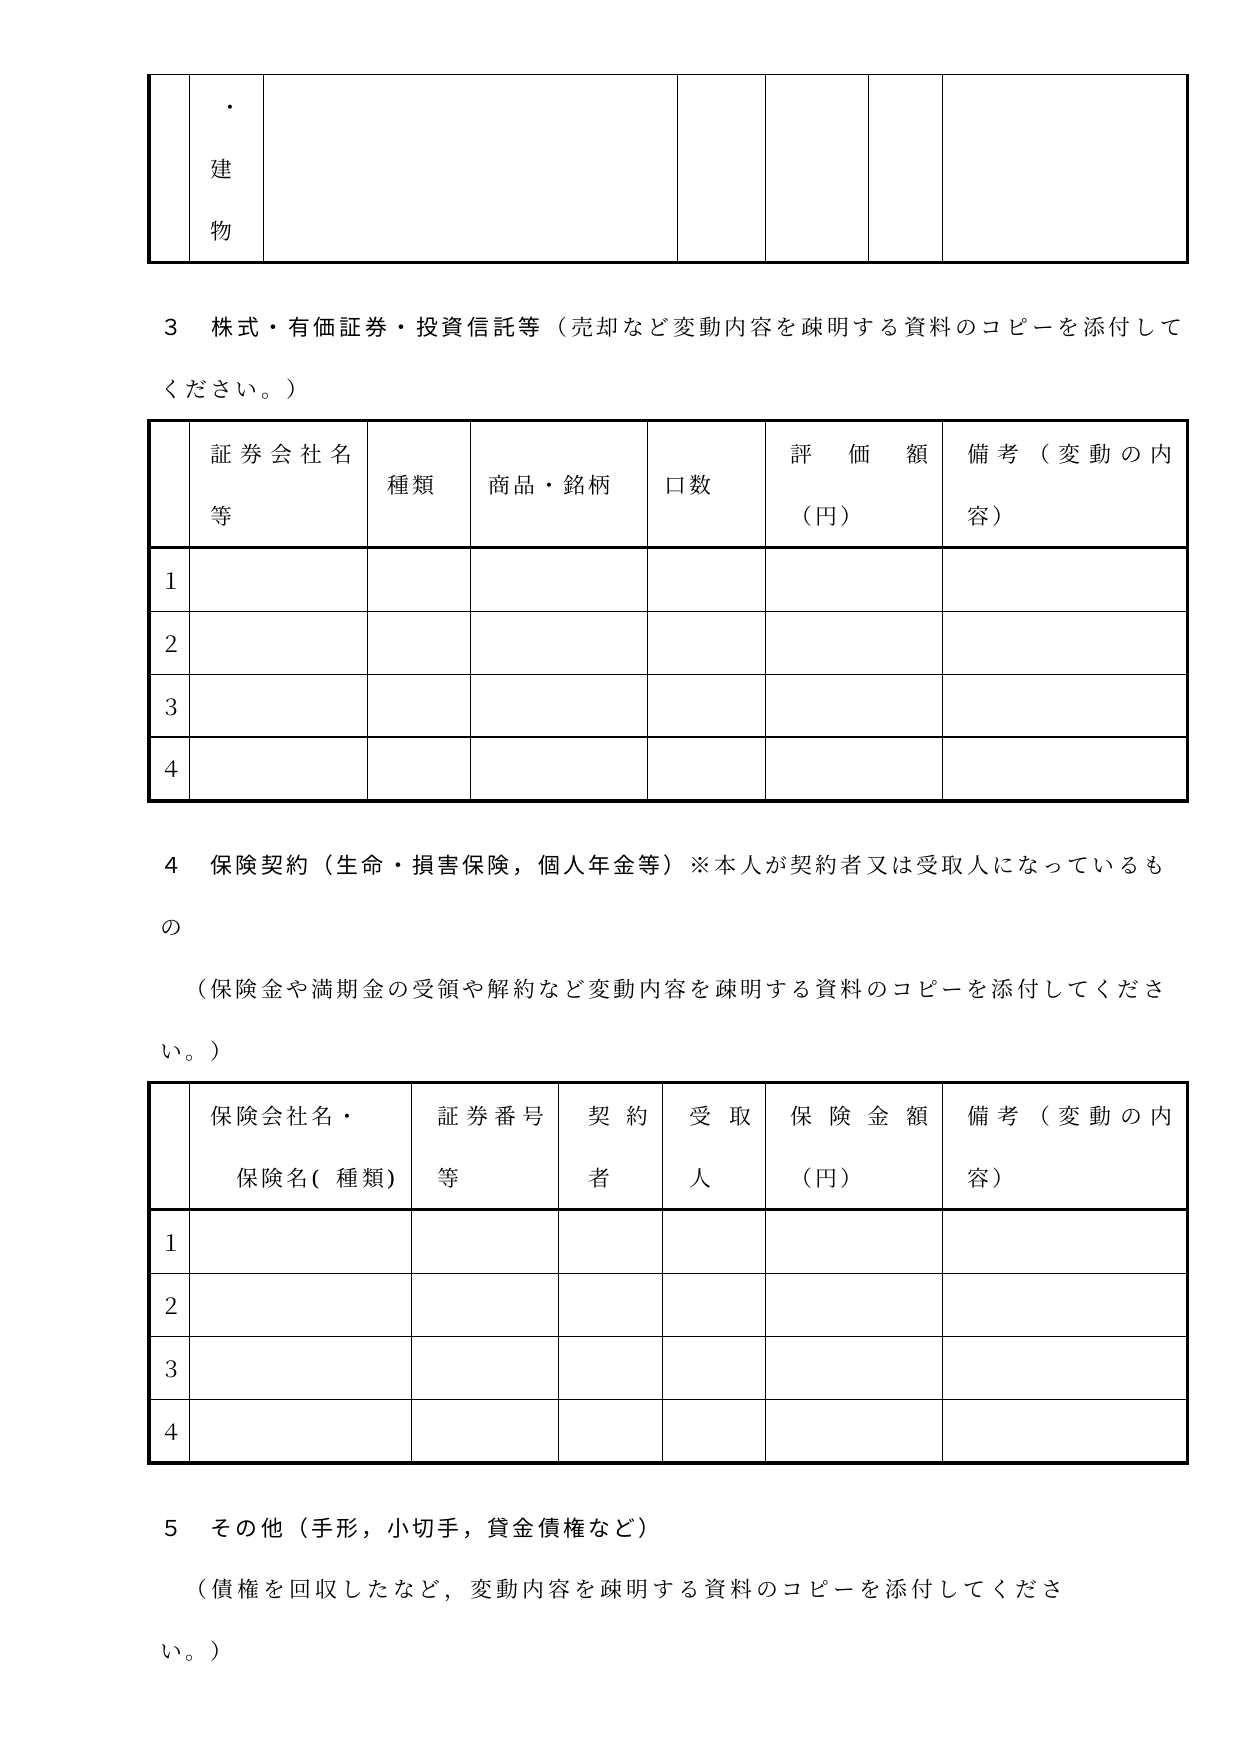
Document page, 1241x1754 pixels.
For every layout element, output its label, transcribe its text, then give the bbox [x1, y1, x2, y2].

table_cell [190, 1400, 411, 1461]
table_cell [766, 738, 942, 799]
table_cell [412, 1400, 558, 1461]
table_cell ３ [151, 675, 189, 736]
table_cell [766, 1400, 942, 1461]
table_cell １ [151, 1211, 189, 1273]
table_header [151, 422, 189, 546]
table_cell [943, 1211, 1186, 1273]
table_cell [190, 549, 367, 611]
table_cell ４ [151, 1400, 189, 1461]
table_cell [190, 1337, 411, 1398]
table_cell [648, 549, 765, 611]
text （保険金や満期金の受領や解約など変動内容を疎明する資料のコピーを添付してください。） [160, 957, 1168, 1081]
table_cell [943, 612, 1186, 673]
table_cell [368, 612, 470, 673]
table_header 受取人 [663, 1084, 765, 1208]
table_cell [943, 738, 1186, 799]
table_cell [943, 75, 1186, 261]
table_cell [264, 75, 677, 261]
table_cell [190, 1274, 411, 1336]
table_cell [678, 75, 765, 261]
table_cell [869, 75, 942, 261]
table_cell [766, 675, 942, 736]
table_header 商品・銘柄 [471, 422, 647, 546]
table_header 備考（変動の内容） [943, 422, 1186, 546]
table_cell [663, 1400, 765, 1461]
table_header 保険会社名・ 保険名(種類) [190, 1084, 411, 1208]
table_header 保険金額（円） [766, 1084, 942, 1208]
table_cell [559, 1274, 662, 1336]
table_cell [943, 549, 1186, 611]
table_cell [943, 675, 1186, 736]
table_cell [368, 738, 470, 799]
table_cell １ [151, 549, 189, 611]
table_cell [943, 1400, 1186, 1461]
table_cell [766, 549, 942, 611]
table_cell [368, 675, 470, 736]
text （債権を回収したなど，変動内容を疎明する資料のコピーを添付してください。） [160, 1557, 1069, 1681]
table_cell [766, 1211, 942, 1273]
table_header 証券会社名等 [190, 422, 367, 546]
table_cell [471, 675, 647, 736]
table_cell ４ [151, 738, 189, 799]
table_header 評価額（円） [766, 422, 942, 546]
table_cell [412, 1337, 558, 1398]
table_cell [412, 1211, 558, 1273]
table_cell ３ [151, 1337, 189, 1398]
table_cell [663, 1211, 765, 1273]
table_cell [943, 1274, 1186, 1336]
table_cell [368, 549, 470, 611]
table_cell [766, 612, 942, 673]
table_cell [190, 1211, 411, 1273]
text ５ その他（手形，小切手，貸金債権など） [160, 1496, 1069, 1557]
table_header 備考（変動の内容） [943, 1084, 1186, 1208]
table_cell [648, 612, 765, 673]
table_cell [190, 612, 367, 673]
table_cell [648, 675, 765, 736]
table_cell 土地 ・ 建物 [190, 75, 263, 261]
table_cell [412, 1274, 558, 1336]
table_header 証券番号等 [412, 1084, 558, 1208]
table_cell [663, 1274, 765, 1336]
table_cell ２ [151, 1274, 189, 1336]
table_cell [559, 1211, 662, 1273]
table_cell [766, 1337, 942, 1398]
table_cell [943, 1337, 1186, 1398]
table_header [151, 1084, 189, 1208]
table_cell ４ [151, 75, 189, 261]
table_cell [471, 549, 647, 611]
table_cell [559, 1400, 662, 1461]
table_cell ２ [151, 612, 189, 673]
table_cell [190, 675, 367, 736]
table_header 口数 [648, 422, 765, 546]
table_cell [766, 1274, 942, 1336]
table_cell [663, 1337, 765, 1398]
table_cell [190, 738, 367, 799]
table_cell [766, 75, 868, 261]
text ３ 株式・有価証券・投資信託等（売却など変動内容を疎明する資料のコピーを添付してください。） [160, 295, 1186, 419]
text ４ 保険契約（生命・損害保険，個人年金等）※本人が契約者又は受取人になっているもの [160, 833, 1168, 957]
table_cell [648, 738, 765, 799]
table_header 種類 [368, 422, 470, 546]
table_cell [471, 738, 647, 799]
table_cell [559, 1337, 662, 1398]
table_header 契約者 [559, 1084, 662, 1208]
table_cell [471, 612, 647, 673]
